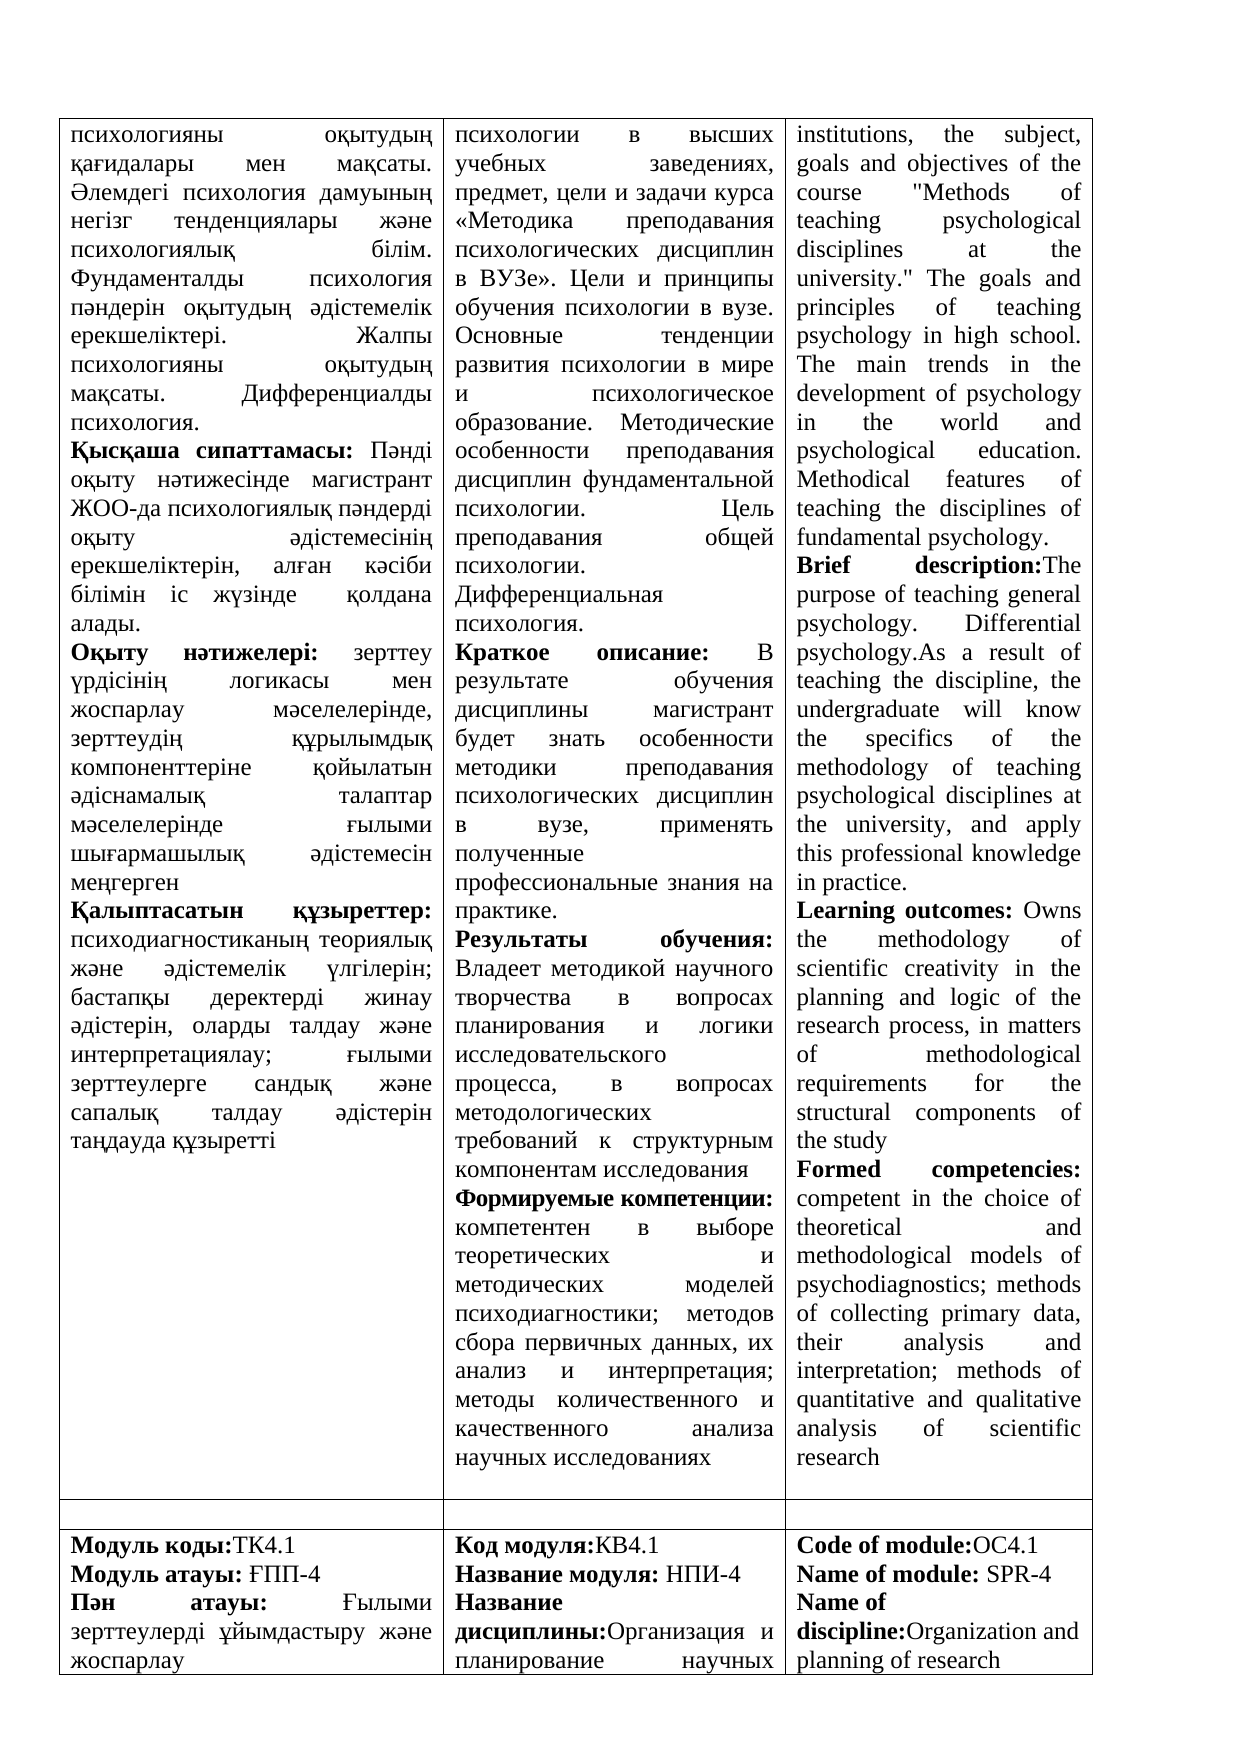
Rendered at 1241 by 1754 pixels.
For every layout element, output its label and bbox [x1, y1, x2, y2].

table_cell [786, 1530, 1092, 1674]
table_cell [60, 1500, 443, 1529]
table_cell [786, 119, 1092, 1499]
table_cell [60, 1530, 443, 1674]
table_cell [60, 119, 443, 1499]
table_cell [786, 1500, 1092, 1529]
table_cell [444, 1500, 785, 1529]
table_cell [444, 119, 785, 1499]
table_cell [444, 1530, 785, 1674]
